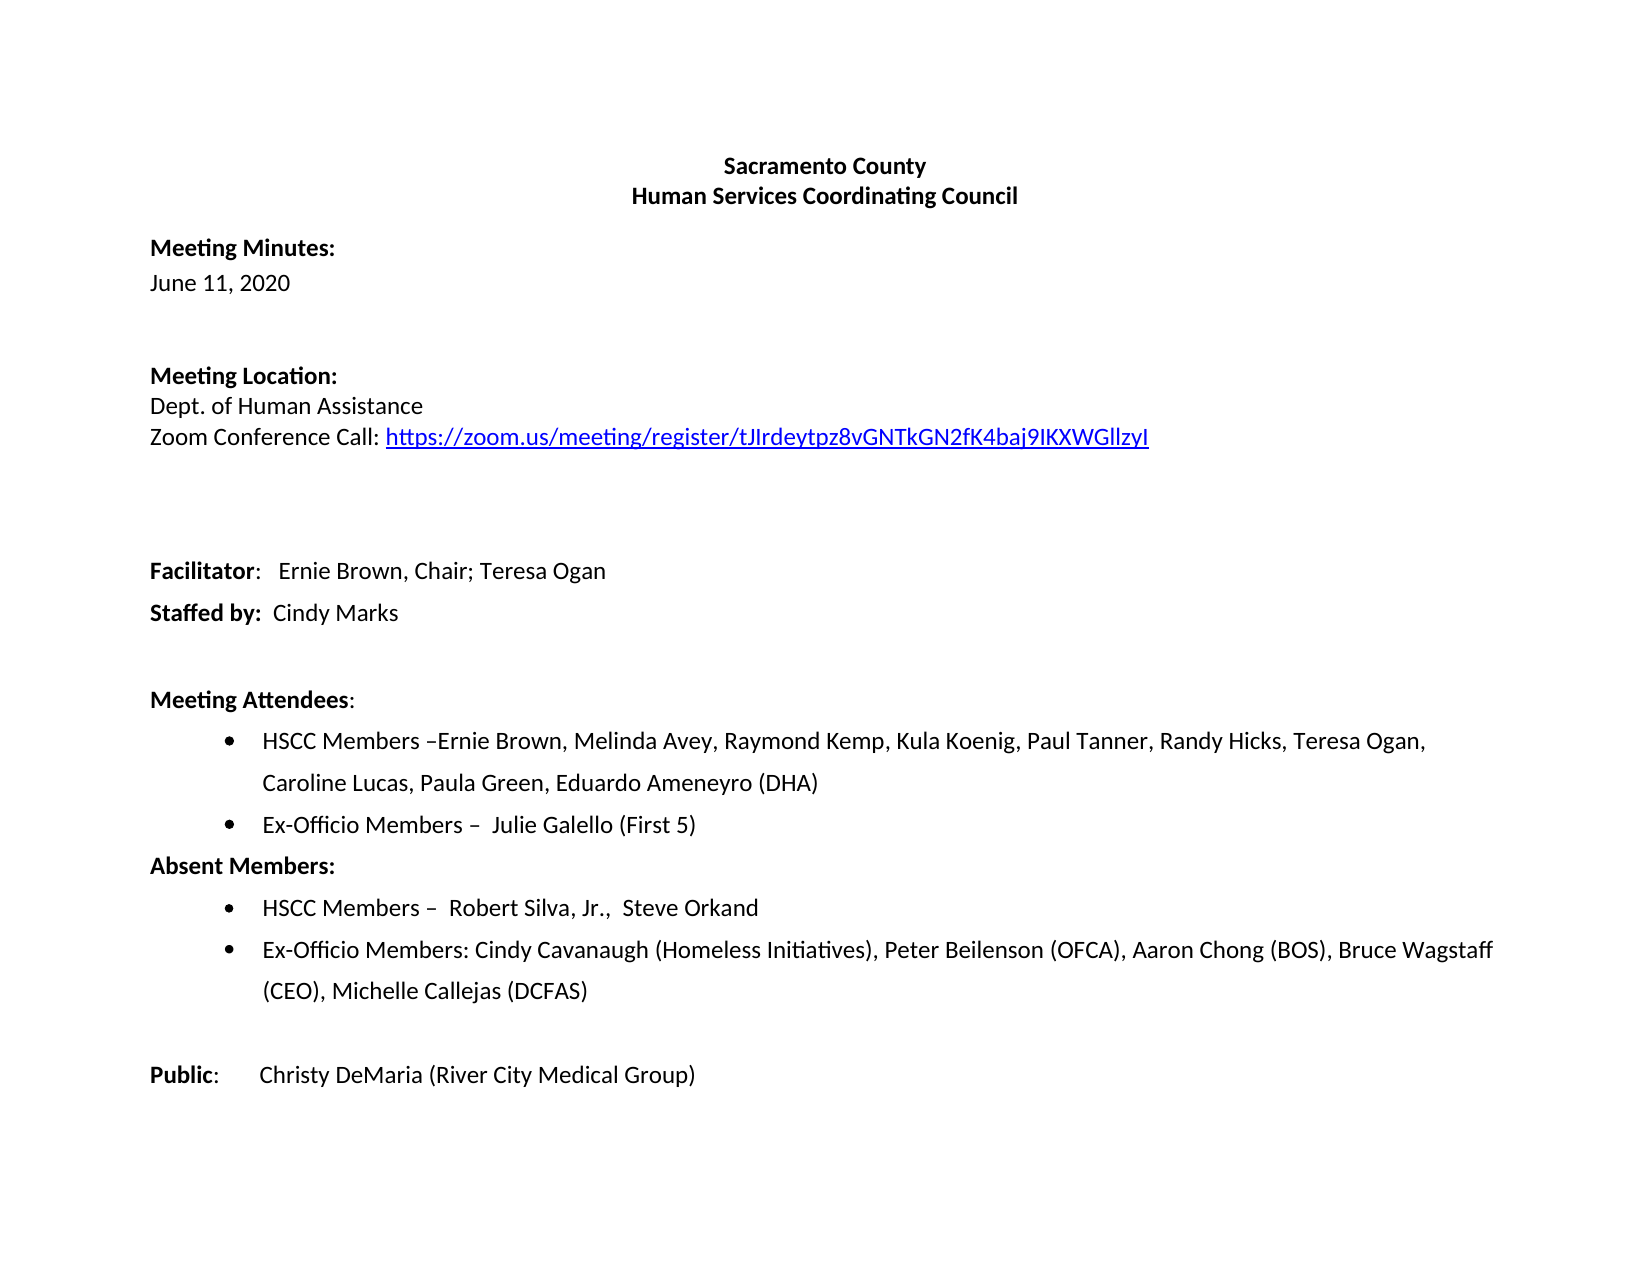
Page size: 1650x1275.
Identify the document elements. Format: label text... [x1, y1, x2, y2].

list Ex-Officio Members: Cindy Cavanaugh (Homeless Initiatives), Peter Beilenson (OFCA), Aaron Chong (BOS), Bruce Wagstaff (CEO), Michelle Callejas (DCFAS) [225, 925, 1500, 1008]
subtitle Sacramento County Human Services Coordinating Council [150, 150, 1500, 211]
text Public: Christy DeMaria (River City Medical Group) [150, 1050, 1500, 1091]
list Ex-Officio Members – Julie Galello (First 5) [225, 800, 1500, 841]
text Facilitator: Ernie Brown, Chair; Teresa Ogan [150, 544, 1500, 586]
subtitle Meeting Minutes: June 11, 2020 [150, 232, 1500, 297]
text Staffed by: Cindy Marks [150, 586, 1500, 628]
text Dept. of Human Assistance [150, 390, 1500, 421]
text Zoom Conference Call: https://zoom.us/meeting/register/tJIrdeytpz8vGNTkGN2fK4baj9IKXWGllzyI [150, 421, 1500, 451]
text Absent Members: [150, 841, 1500, 883]
list HSCC Members –Ernie Brown, Melinda Avey, Raymond Kemp, Kula Koenig, Paul Tanner, Randy Hicks, Teresa Ogan, Caroline Lucas, Paula Green, Eduardo Ameneyro (DHA) [225, 716, 1500, 800]
list HSCC Members – Robert Silva, Jr., Steve Orkand [225, 883, 1500, 925]
text Meeting Location: [150, 349, 1500, 390]
text Meeting Attendees: [150, 675, 1500, 716]
